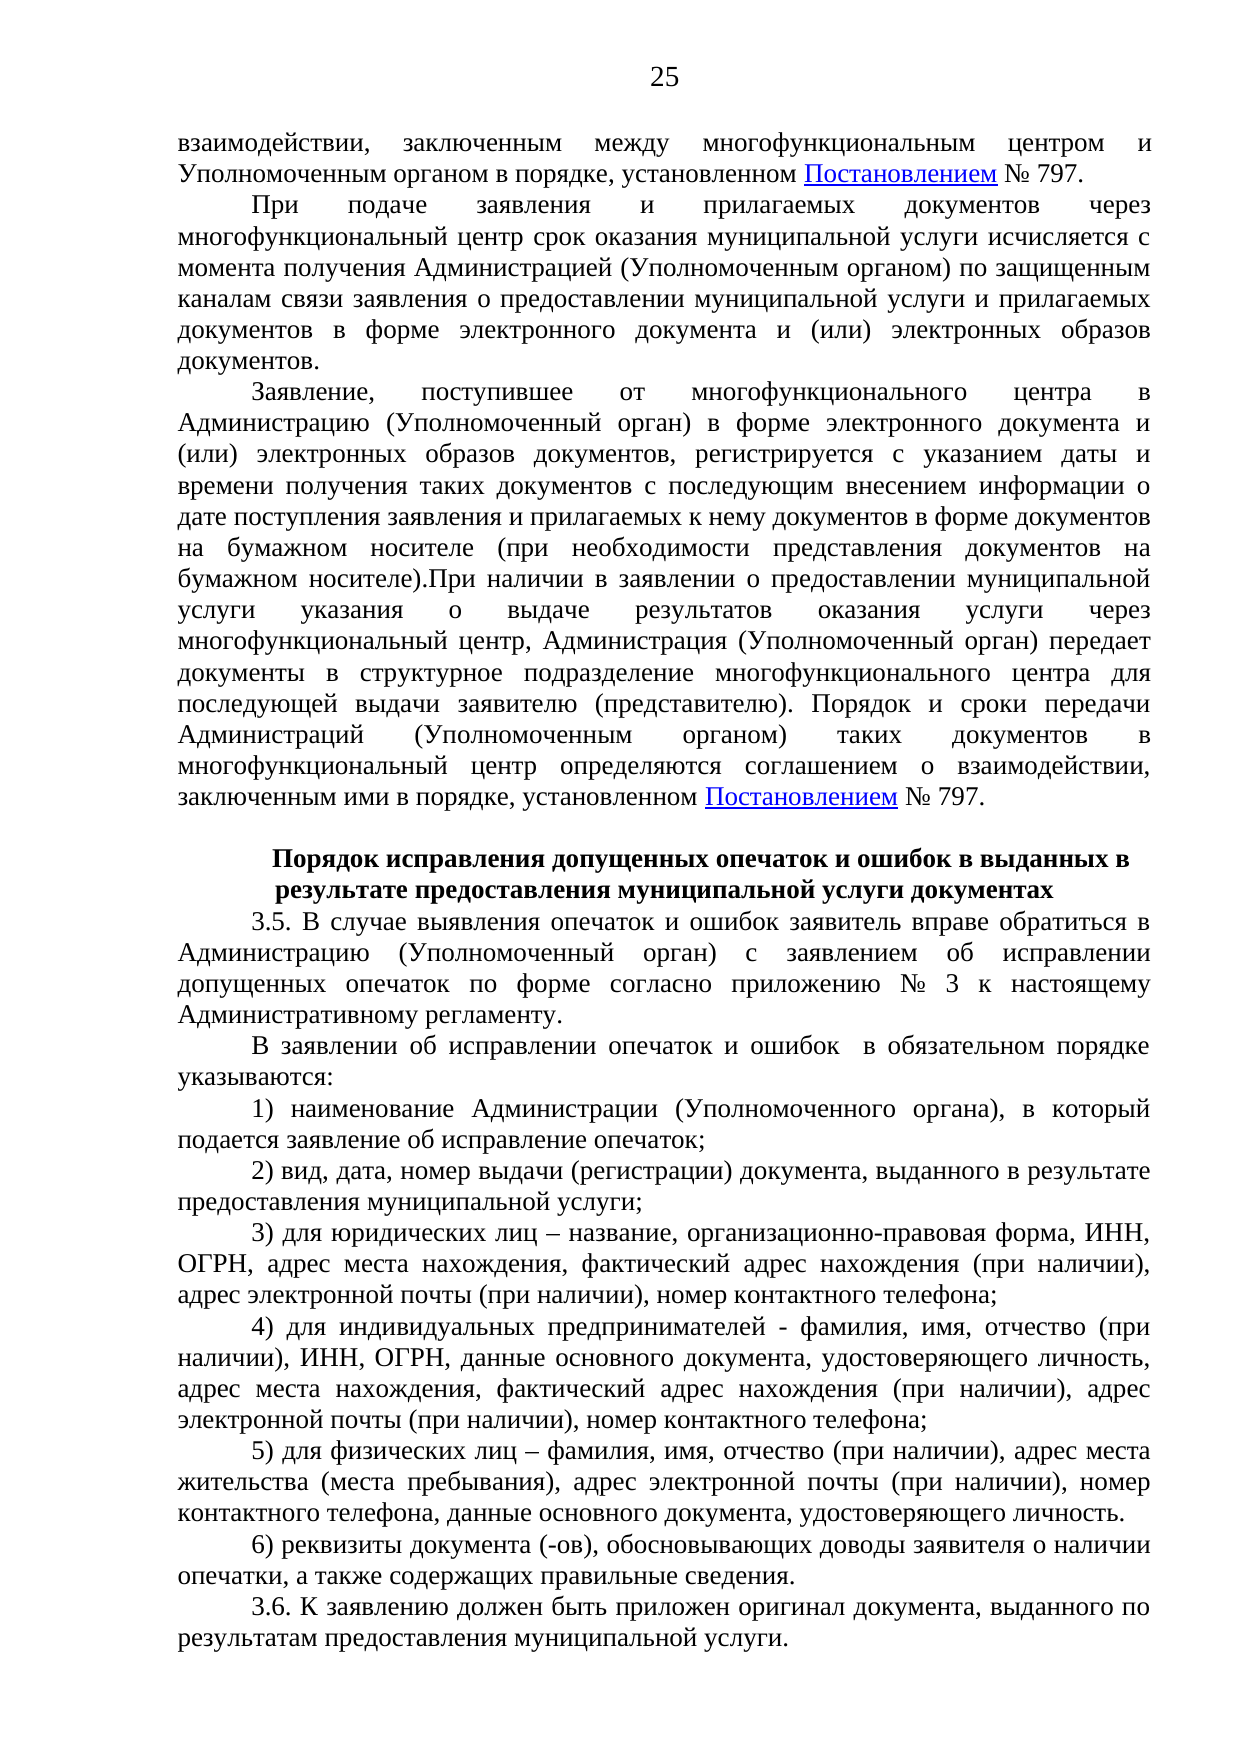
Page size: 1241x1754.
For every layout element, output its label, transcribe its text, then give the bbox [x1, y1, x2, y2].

text 3) для юридических лиц – название, организационно-правовая форма, ИНН, ОГРН, адрес места нахождения, фактический адрес нахождения (при наличии), адрес электронной почты (при наличии), номер контактного телефона; [177, 1216, 1152, 1310]
text 5) для физических лиц – фамилия, имя, отчество (при наличии), адрес места жительства (места пребывания), адрес электронной почты (при наличии), номер контактного телефона, данные основного документа, удостоверяющего личность. [177, 1434, 1152, 1528]
text 6) реквизиты документа (-ов), обосновывающих доводы заявителя о наличии опечатки, а также содержащих правильные сведения. [177, 1528, 1152, 1590]
text 3.6. К заявлению должен быть приложен оригинал документа, выданного по результатам предоставления муниципальной услуги. [177, 1590, 1152, 1652]
text Порядок исправления допущенных опечаток и ошибок в выданных в результате предоставления муниципальной услуги документах [177, 842, 1152, 905]
text В заявлении об исправлении опечаток и ошибок в обязательном порядке указываются: [177, 1029, 1152, 1092]
text При подаче заявления и прилагаемых документов через многофункциональный центр срок оказания муниципальной услуги исчисляется с момента получения Администрацией (Уполномоченным органом) по защищенным каналам связи заявления о предоставлении муниципальной услуги и прилагаемых документов в форме электронного документа и (или) электронных образов документов. [177, 188, 1152, 375]
text 4) для индивидуальных предпринимателей - фамилия, имя, отчество (при наличии), ИНН, ОГРН, данные основного документа, удостоверяющего личность, адрес места нахождения, фактический адрес нахождения (при наличии), адрес электронной почты (при наличии), номер контактного телефона; [177, 1310, 1152, 1434]
text 1) наименование Администрации (Уполномоченного органа), в который подается заявление об исправление опечаток; [177, 1092, 1152, 1154]
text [177, 126, 1152, 188]
text 3.5. В случае выявления опечаток и ошибок заявитель вправе обратиться в Администрацию (Уполномоченный орган) с заявлением об исправлении допущенных опечаток по форме согласно приложению № 3 к настоящему Административному регламенту. [177, 905, 1152, 1029]
text Заявление, поступившее от многофункционального центра в Администрацию (Уполномоченный орган) в форме электронного документа и (или) электронных образов документов, регистрируется с указанием даты и времени получения таких документов с последующим внесением информации о дате поступления заявления и прилагаемых к нему документов в форме документов на бумажном носителе (при необходимости представления документов на бумажном носителе).При наличии в заявлении о предоставлении муниципальной услуги указания о выдаче результатов оказания услуги через многофункциональный центр, Администрация (Уполномоченный орган) передает документы в структурное подразделение многофункционального центра для последующей выдачи заявителю (представителю). Порядок и сроки передачи Администраций (Уполномоченным органом) таких документов в многофункциональный центр определяются соглашением о взаимодействии, заключенным ими в порядке, установленном Постановлением № 797. [177, 375, 1152, 811]
text 2) вид, дата, номер выдачи (регистрации) документа, выданного в результате предоставления муниципальной услуги; [177, 1154, 1152, 1216]
